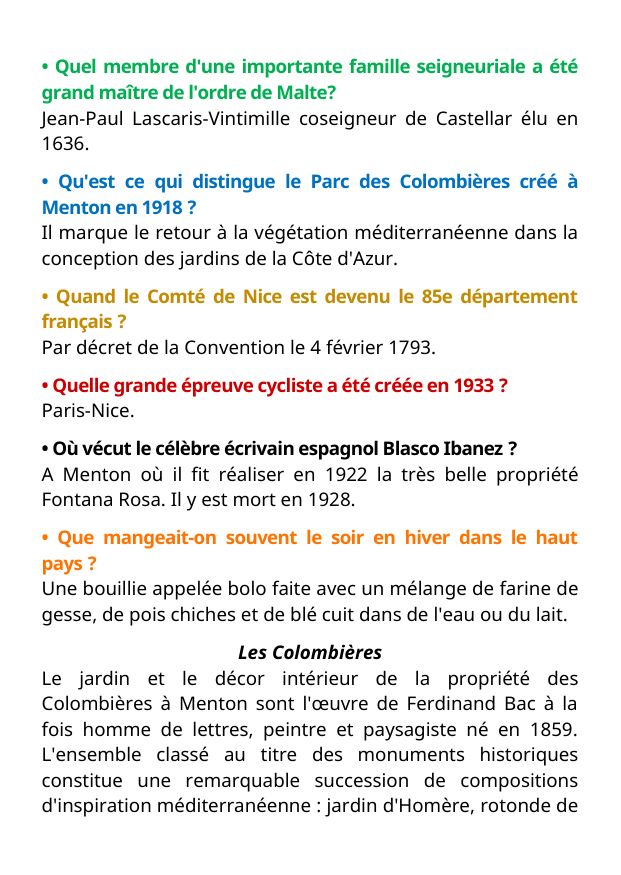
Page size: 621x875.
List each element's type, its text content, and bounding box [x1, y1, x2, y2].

text Il marque le retour à la végétation méditerranéenne dans la conception des jardins de la Côte d'Azur. [41, 219, 579, 271]
subtitle • Quand le Comté de Nice est devenu le 85e département français ? [41, 283, 579, 334]
text Paris-Nice. [41, 398, 579, 423]
subtitle • Quelle grande épreuve cycliste a été créée en 1933 ? [41, 372, 579, 398]
text Jean-Paul Lascaris-Vintimille coseigneur de Castellar élu en 1636. [41, 105, 579, 156]
text Par décret de la Convention le 4 février 1793. [41, 334, 579, 359]
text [41, 665, 579, 818]
subtitle • Que mangeait-on souvent le soir en hiver dans le haut pays ? [41, 525, 579, 576]
subtitle • Qu'est ce qui distingue le Parc des Colombières créé à Menton en 1918 ? [41, 168, 579, 219]
text Une bouillie appelée bolo faite avec un mélange de farine de gesse, de pois chiches et de blé cuit dans de l'eau ou du lait. [41, 576, 579, 627]
subtitle • Quel membre d'une importante famille seigneuriale a été grand maître de l'ordre de Malte? [41, 54, 579, 105]
subtitle Les Colombières [41, 639, 579, 665]
text A Menton où il fit réaliser en 1922 la très belle propriété Fontana Rosa. Il y est mort en 1928. [41, 461, 579, 512]
subtitle • Où vécut le célèbre écrivain espagnol Blasco Ibanez ? [41, 436, 579, 461]
